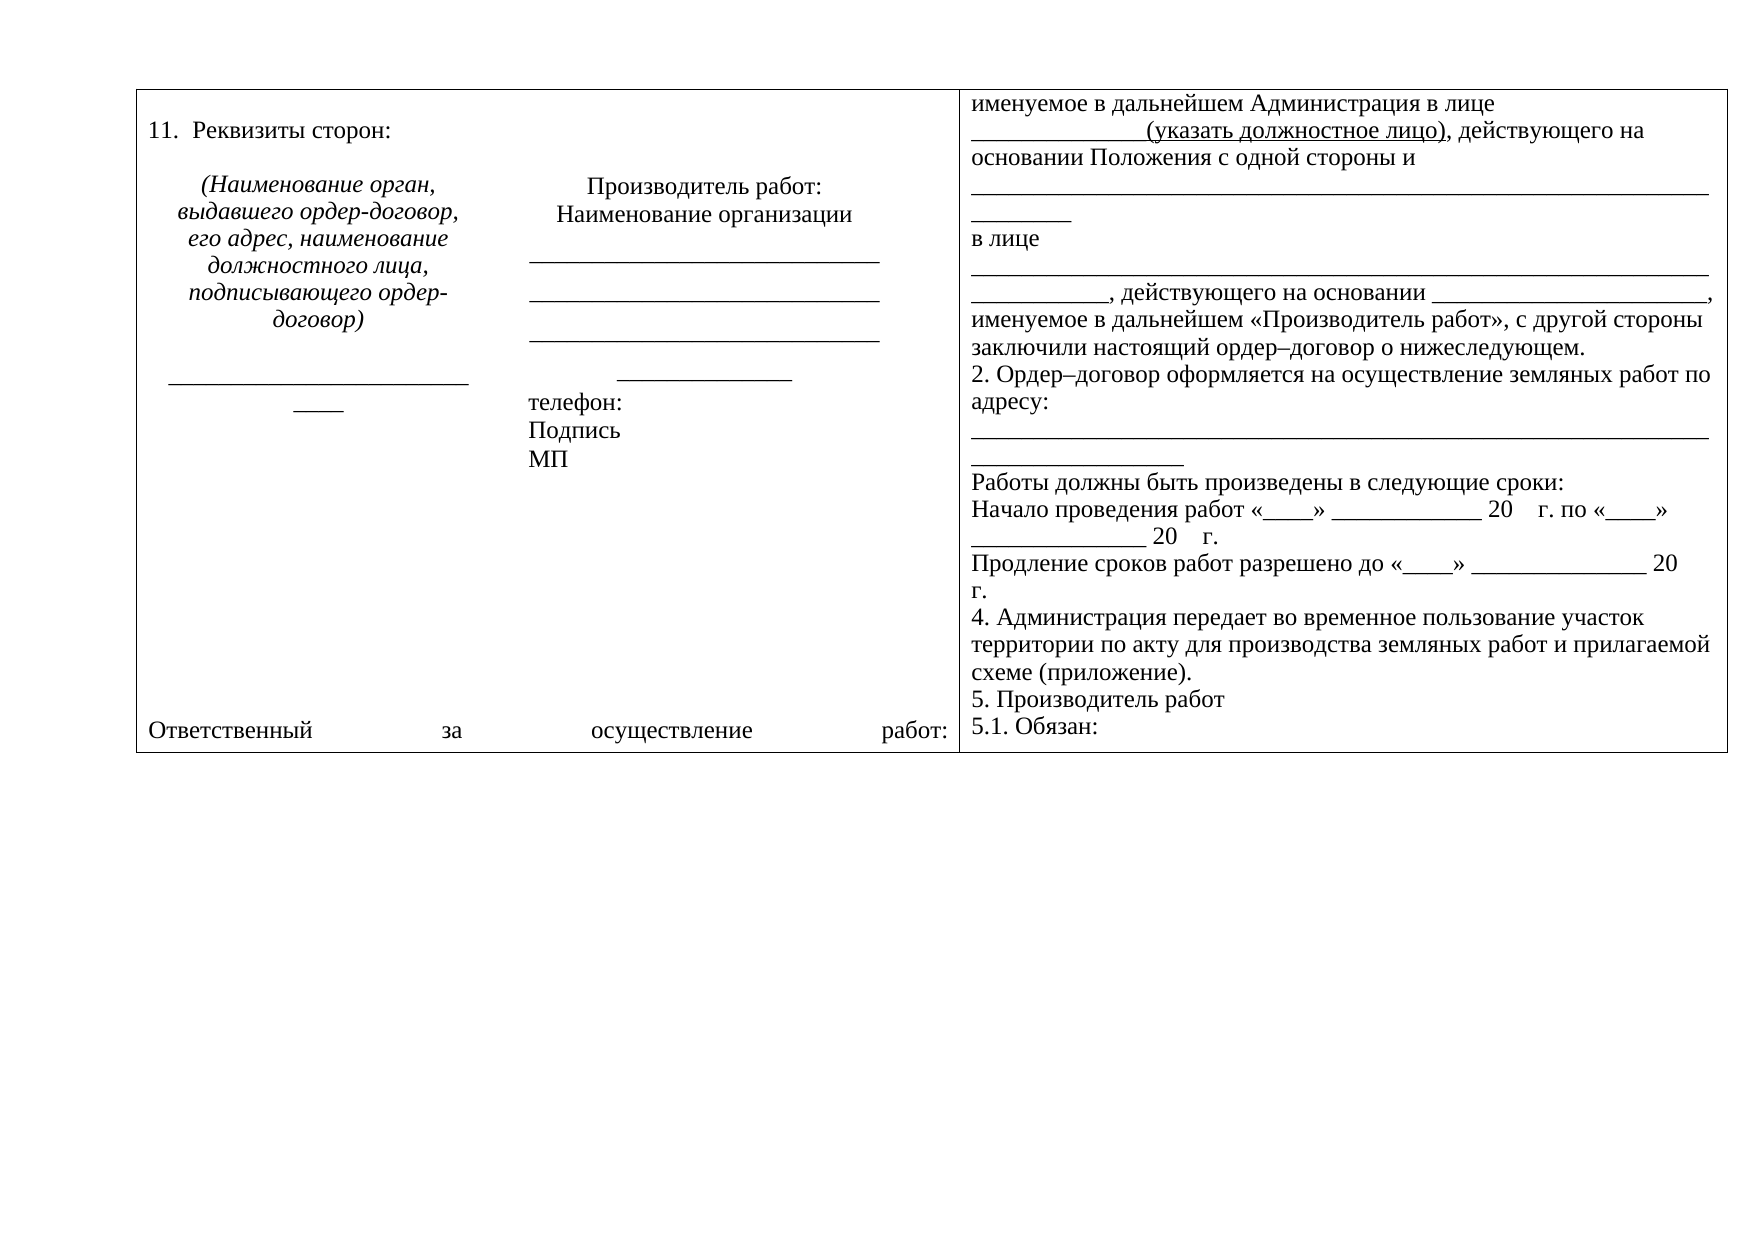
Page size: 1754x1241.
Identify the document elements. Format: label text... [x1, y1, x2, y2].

table_header 10. Особые условия 10.1.За нарушение сроков возврата временно занимаемых территорий и невыполнение обязанностей по приведению участков в состояние, пригодное для дальнейшего использования, Производитель работ несет административную ответственность. 10.2. Споры, возникающие из договора, рассматриваются в арбитражном суде. Реквизиты сторон: Ответственный за осуществление работ: _________________________________________ Ф.И.О., № телефона) _________________________________________________________________________ С Правилами благоустройства территории ____ (наименование муниципального образования) ознакомлен: _____________________ /_____________________________/ подпись руководителя организации расшифровка подписи 7. Акт обследования участка до начала проведения работ ___________________________________________________________________________________________________________________________________________________________________________________________________________________________________________________________________________________________________________________________________________________________________________________________________________________________________________________________________________________________________________________________________________________________________________________________________________________________________________________________________________________________________ 7. Акт обследования участка после проведения восстановительных работ ______________________________________________________________________________________________________________________________________________________ Ордер – договор зарегистрирован в ГИБДД УВД со следующими строками и схемой проведения работ Подпись ответственного лица «______» ____________________________ 20__г. [137, 90, 959, 752]
table_header Ордер – договор на право осуществления земляных работ в ___(наименование муниципального образования) 1. Администрация ___ (наименование муниципального образования), именуемое в дальнейшем Администрация в лице ______________(указать должностное лицо), действующего на основании Положения с одной стороны и ___________________________________________________________________ в лице ______________________________________________________________________, действующего на основании ______________________, именуемое в дальнейшем «Производитель работ», с другой стороны заключили настоящий ордер–договор о нижеследующем. 2. Ордер–договор оформляется на осуществление земляных работ по адресу: ____________________________________________________________________________ Работы должны быть произведены в следующие сроки: Начало проведения работ «____» ____________ 20 г. по «____» ______________ 20 г. Продление сроков работ разрешено до «____» ______________ 20 г. 4. Администрация передает во временное пользование участок территории по акту для производства земляных работ и прилагаемой схеме (приложение). 5. Производитель работ 5.1. Обязан: - предоставить Администрации график производства работ, позволяющий обеспечить возможность безопасного проезда для автомобильного транспорта и движения пешеходов; - при пересечении улиц траншеями восстановить асфальтобетонное покрытие на проезжей части картами не менее пяти метров в каждую сторону от траншеи, а на тротуаре – не менее трех метров, обеспечив при этом высоту бортового камня на дороге не менее ; - предоставить Администрации копию договора со специализированной организацией на осуществление работ по восстановлению нарушенного благоустройства на отведенной территории в установленные п.2 сроки за счет средств производителя работ; - оградить место осуществления работ, на ограждениях вывесить знак с наименованием организации, осуществляющей работы, фамилией ответственного за осуществление работ лица, номером телефона организации. 5.2. несет ответственность в течение двух последующих лет за состояние восстановленного покрытия. 6. Администрация оставляет за собой право в случае нарушения сроков выполнить восстановительные работы. Производитель работ обязан в десятидневный срок произвести расчеты по предъявленным Администрации счетам за выполненные работы. 8. Согласование с владельцем земельного участка (УК, ТСЖ, др. организации) __________________________________________________________________________ 9. Список организаций для согласования производства земляных работ: В случае отказа перечисленных организаций от принадлежности им коммуникаций, заказчику требуется установить их владельцев. Начальник сектора подземных сооружений Подпись________________________ /_________________________________/ «____» ____________________________ 20___ г [960, 90, 1727, 752]
